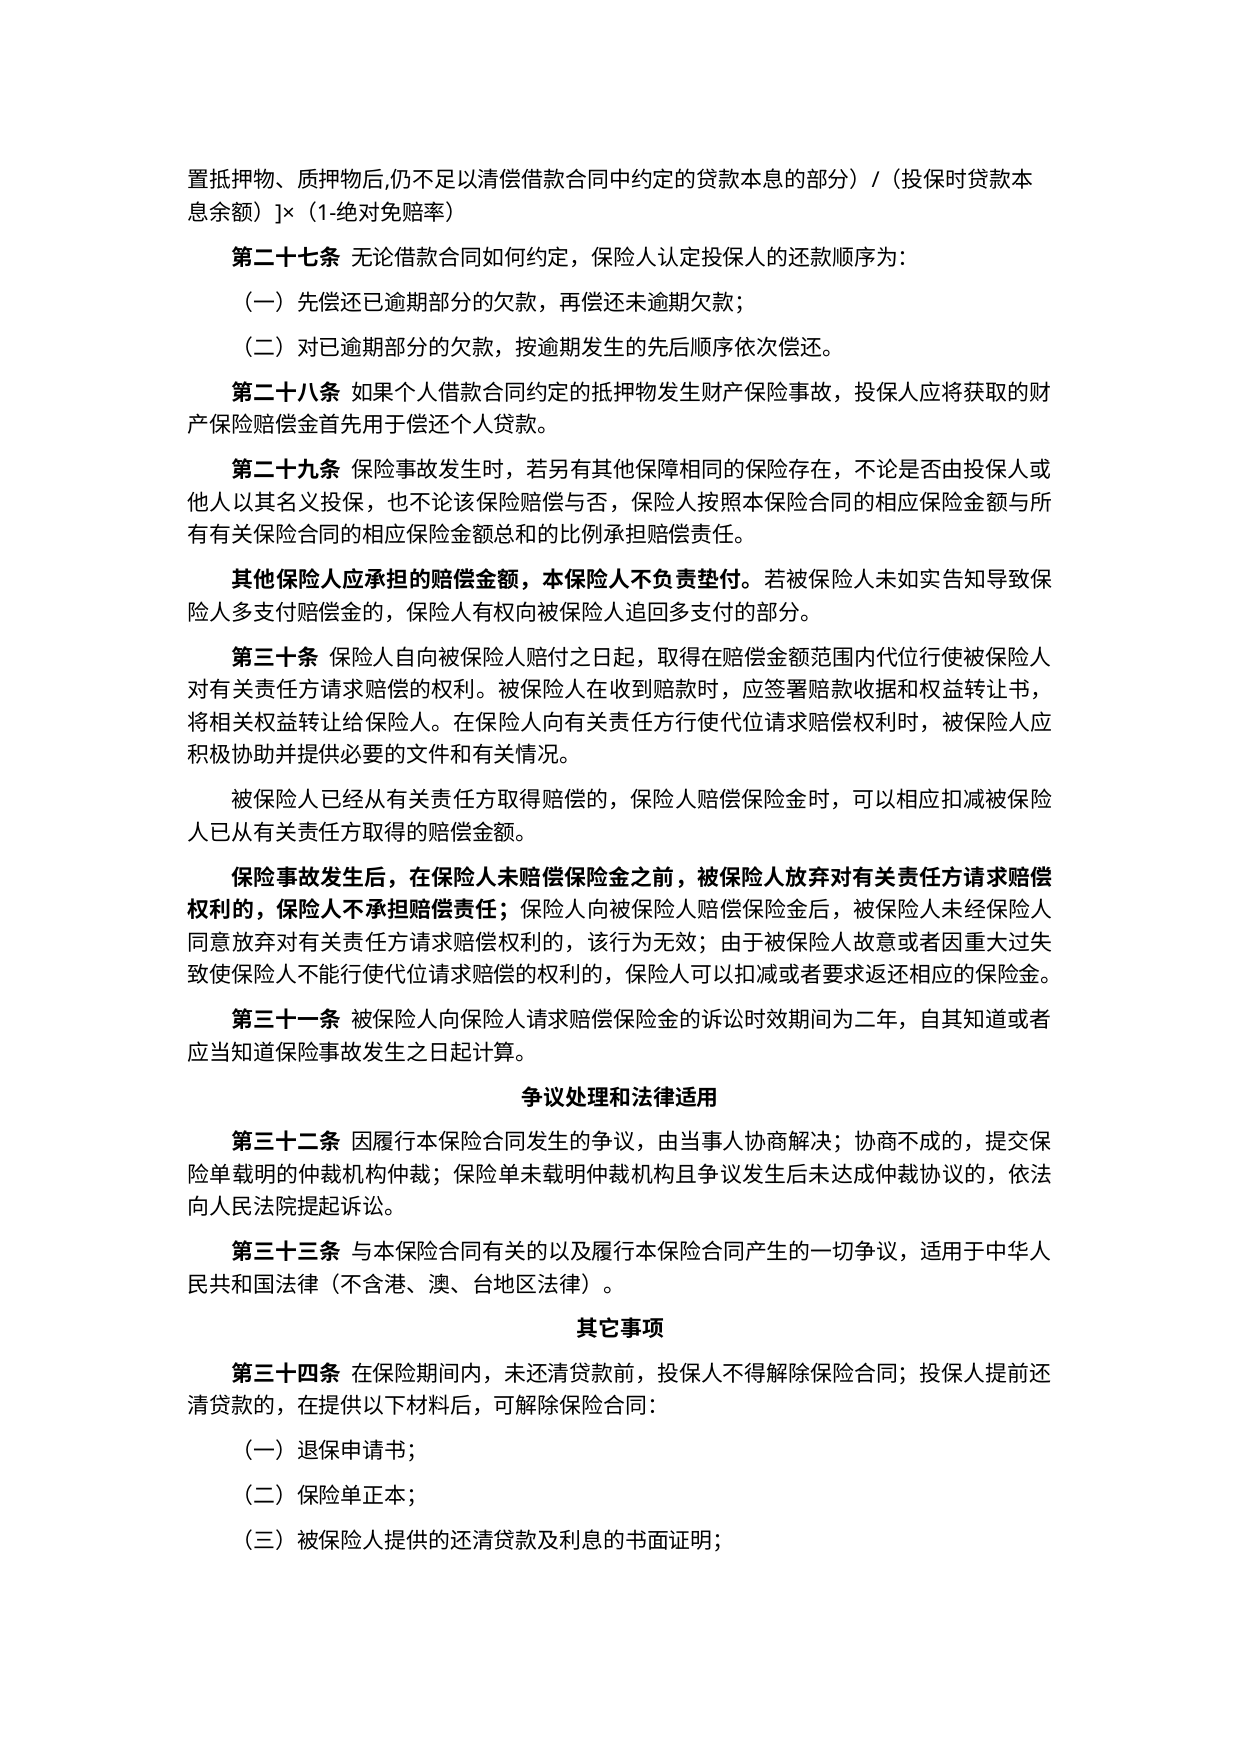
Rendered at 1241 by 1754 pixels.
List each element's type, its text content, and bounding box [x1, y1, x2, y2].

text 第三十三条 与本保险合同有关的以及履行本保险合同产生的一切争议，适用于中华人民共和国法律（不含港、澳、台地区法律）。 [187, 1234, 1053, 1299]
text 第三十四条 在保险期间内，未还清贷款前，投保人不得解除保险合同；投保人提前还清贷款的，在提供以下材料后，可解除保险合同： [187, 1355, 1053, 1420]
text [187, 162, 1053, 227]
text （二）保险单正本； [187, 1478, 1053, 1510]
text 第三十二条 因履行本保险合同发生的争议，由当事人协商解决；协商不成的，提交保险单载明的仲裁机构仲裁；保险单未载明仲裁机构且争议发生后未达成仲裁协议的，依法向人民法院提起诉讼。 [187, 1124, 1053, 1221]
text 第二十七条 无论借款合同如何约定，保险人认定投保人的还款顺序为： [187, 239, 1053, 272]
text 争议处理和法律适用 [187, 1079, 1053, 1111]
text 第二十八条 如果个人借款合同约定的抵押物发生财产保险事故，投保人应将获取的财产保险赔偿金首先用于偿还个人贷款。 [187, 374, 1053, 439]
text （一）退保申请书； [187, 1433, 1053, 1465]
text （二）对已逾期部分的欠款，按逾期发生的先后顺序依次偿还。 [187, 329, 1053, 362]
text （一）先偿还已逾期部分的欠款，再偿还未逾期欠款； [187, 284, 1053, 317]
text 保险事故发生后，在保险人未赔偿保险金之前，被保险人放弃对有关责任方请求赔偿权利的，保险人不承担赔偿责任；保险人向被保险人赔偿保险金后，被保险人未经保险人同意放弃对有关责任方请求赔偿权利的，该行为无效；由于被保险人故意或者因重大过失致使保险人不能行使代位请求赔偿的权利的，保险人可以扣减或者要求返还相应的保险金。 [187, 859, 1053, 989]
text 第三十一条 被保险人向保险人请求赔偿保险金的诉讼时效期间为二年，自其知道或者应当知道保险事故发生之日起计算。 [187, 1002, 1053, 1067]
text 其他保险人应承担的赔偿金额，本保险人不负责垫付。若被保险人未如实告知导致保险人多支付赔偿金的，保险人有权向被保险人追回多支付的部分。 [187, 562, 1053, 627]
text 被保险人已经从有关责任方取得赔偿的，保险人赔偿保险金时，可以相应扣减被保险人已从有关责任方取得的赔偿金额。 [187, 782, 1053, 847]
text （三）被保险人提供的还清贷款及利息的书面证明； [187, 1523, 1053, 1555]
text 其它事项 [187, 1311, 1053, 1343]
text 第三十条 保险人自向被保险人赔付之日起，取得在赔偿金额范围内代位行使被保险人对有关责任方请求赔偿的权利。被保险人在收到赔款时，应签署赔款收据和权益转让书，将相关权益转让给保险人。在保险人向有关责任方行使代位请求赔偿权利时，被保险人应积极协助并提供必要的文件和有关情况。 [187, 639, 1053, 769]
text 第二十九条 保险事故发生时，若另有其他保障相同的保险存在，不论是否由投保人或他人以其名义投保，也不论该保险赔偿与否，保险人按照本保险合同的相应保险金额与所有有关保险合同的相应保险金额总和的比例承担赔偿责任。 [187, 452, 1053, 549]
